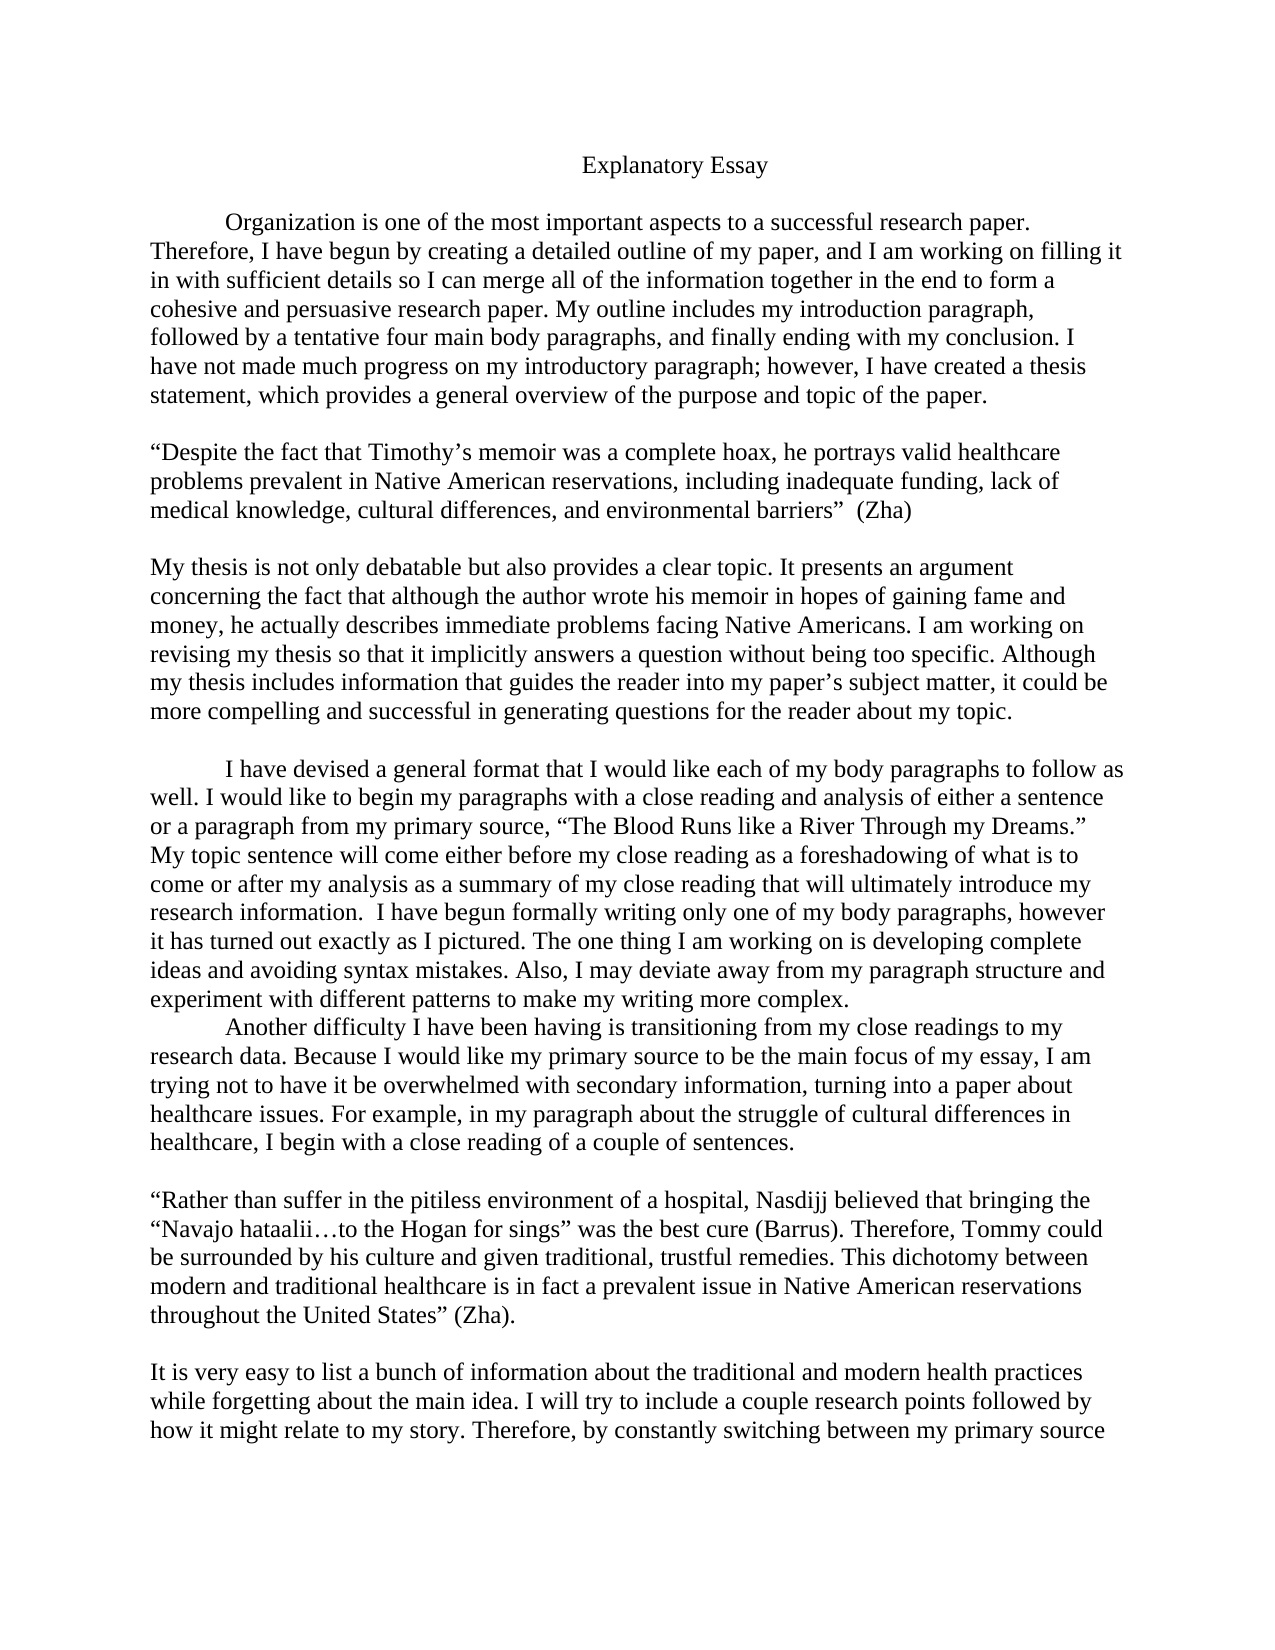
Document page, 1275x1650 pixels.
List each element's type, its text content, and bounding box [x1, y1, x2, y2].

text My thesis is not only debatable but also provides a clear topic. It presents an argument concerning the fact that although the author wrote his memoir in hopes of gaining fame and money, he actually describes immediate problems facing Native Americans. I am working on revising my thesis so that it implicitly answers a question without being too specific. Although my thesis includes information that guides the reader into my paper’s subject matter, it could be more compelling and successful in generating questions for the reader about my topic. [150, 552, 1125, 725]
text Organization is one of the most important aspects to a successful research paper. Therefore, I have begun by creating a detailed outline of my paper, and I am working on filling it in with sufficient details so I can merge all of the information together in the end to form a cohesive and persuasive research paper. My outline includes my introduction paragraph, followed by a tentative four main body paragraphs, and finally ending with my conclusion. I have not made much progress on my introductory paragraph; however, I have created a thesis statement, which provides a general overview of the purpose and topic of the paper. [150, 207, 1125, 409]
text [150, 1357, 1125, 1444]
text “Despite the fact that Timothy’s memoir was a complete hoax, he portrays valid healthcare problems prevalent in Native American reservations, including inadequate funding, lack of medical knowledge, cultural differences, and environmental barriers” (Zha) [150, 437, 1125, 524]
text I have devised a general format that I would like each of my body paragraphs to follow as well. I would like to begin my paragraphs with a close reading and analysis of either a sentence or a paragraph from my primary source, “The Blood Runs like a River Through my Dreams.” My topic sentence will come either before my close reading as a foreshadowing of what is to come or after my analysis as a summary of my close reading that will ultimately introduce my research information. I have begun formally writing only one of my body paragraphs, however it has turned out exactly as I pictured. The one thing I am working on is developing complete ideas and avoiding syntax mistakes. Also, I may deviate away from my paragraph structure and experiment with different patterns to make my writing more complex. [150, 754, 1125, 1012]
text “Rather than suffer in the pitiless environment of a hospital, Nasdijj believed that bringing the “Navajo hataalii…to the Hogan for sings” was the best cure (Barrus). Therefore, Tommy could be surrounded by his culture and given traditional, trustful remedies. This dichotomy between modern and traditional healthcare is in fact a prevalent issue in Native American reservations throughout the United States” (Zha). [150, 1185, 1125, 1329]
text Explanatory Essay [150, 150, 1125, 179]
text Another difficulty I have been having is transitioning from my close readings to my research data. Because I would like my primary source to be the main focus of my essay, I am trying not to have it be overwhelmed with secondary information, turning into a paper about healthcare issues. For example, in my paragraph about the struggle of cultural differences in healthcare, I begin with a close reading of a couple of sentences. [150, 1012, 1125, 1156]
